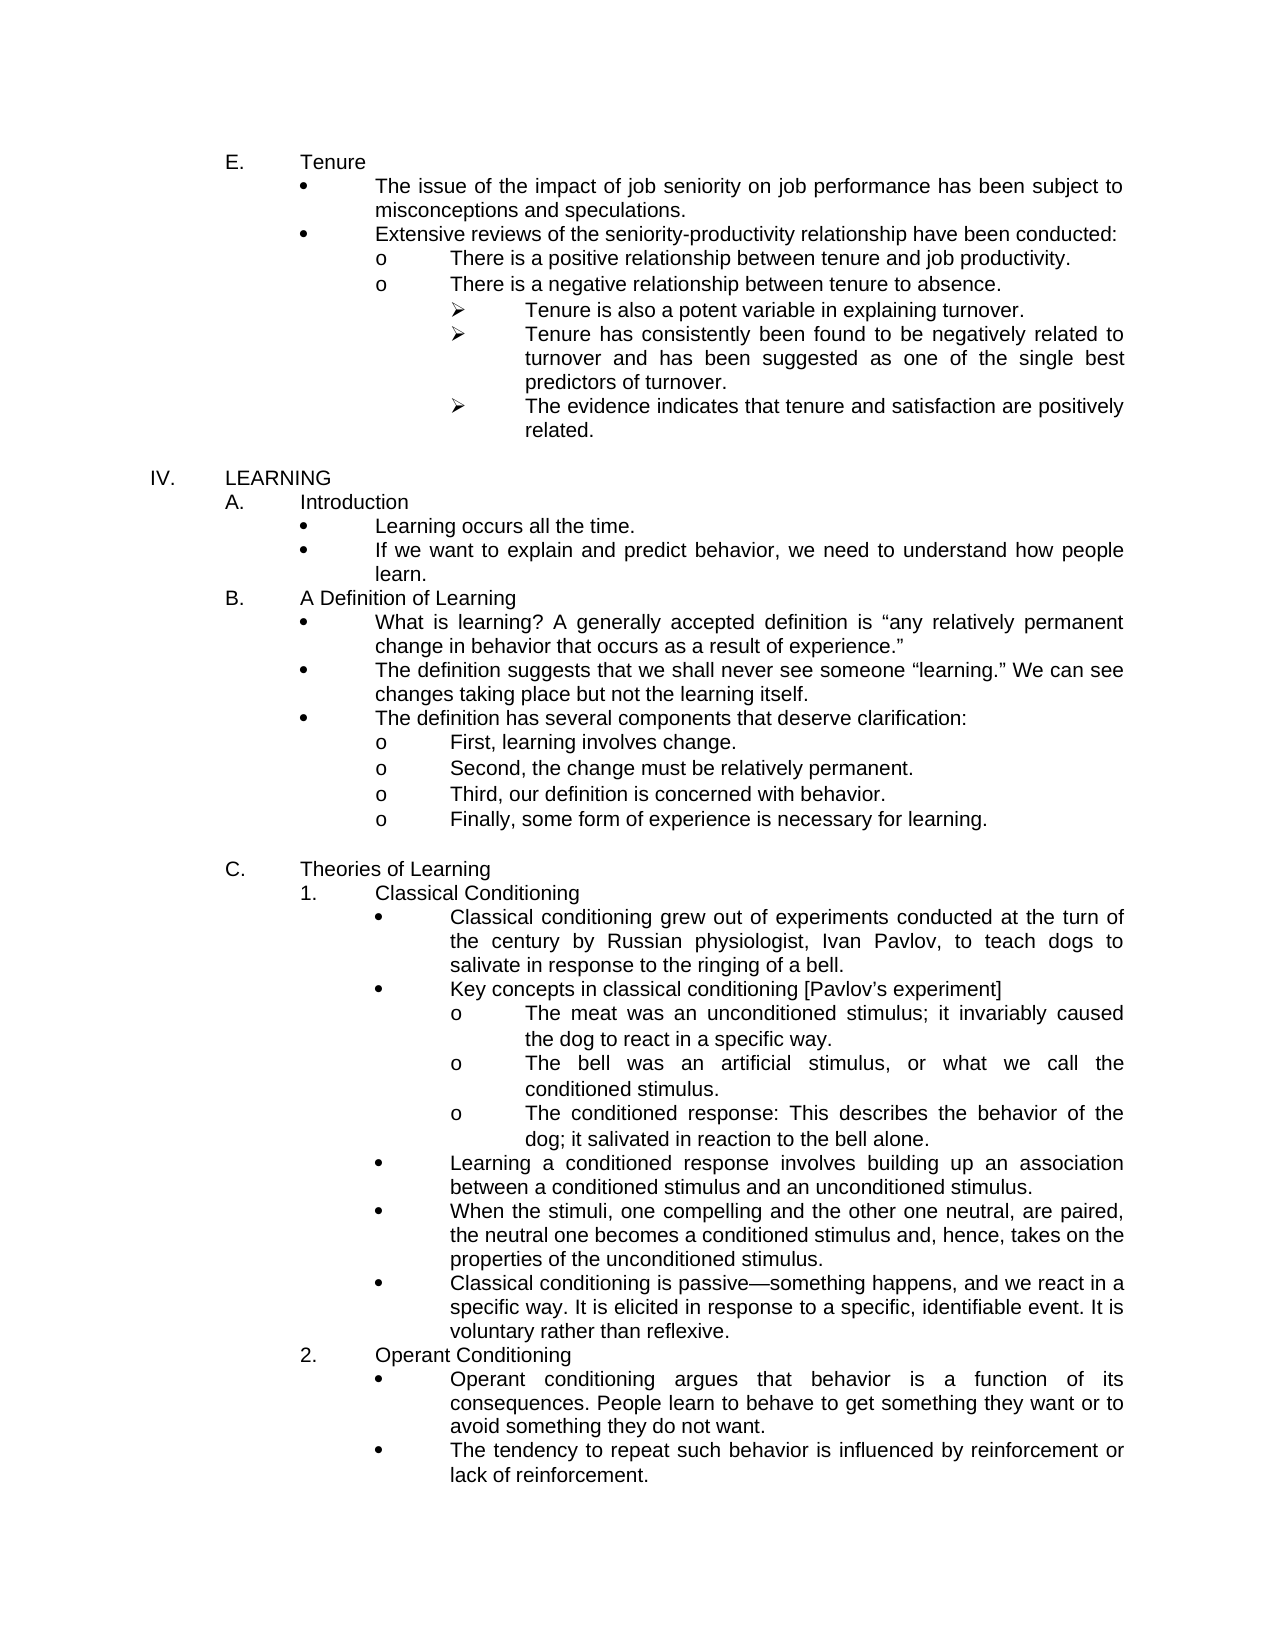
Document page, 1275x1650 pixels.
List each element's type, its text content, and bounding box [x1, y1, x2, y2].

text C. Theories of Learning [225, 857, 1125, 881]
list The meat was an unconditioned stimulus; it invariably caused the dog to react in a specific way. [450, 1001, 1125, 1051]
text 2. Operant Conditioning [300, 1342, 1125, 1366]
list Operant conditioning argues that behavior is a function of its consequences. People learn to behave to get sometng they want or to avoid sometng they do not want. [375, 1366, 1125, 1438]
list First, learning involves change. [375, 730, 1125, 756]
list The bell was an artificial stimulus, or what we call the conditioned stimulus. [450, 1051, 1125, 1101]
list Learning occurs all the time. [300, 514, 1125, 538]
list The definition has several components that deserve clarification: [300, 706, 1125, 730]
list Classical conditioning is passive—sometng happens, and we react in a specific way. It is elicited in response to a specific, identifiable event. It is voluntary rather than reflexive. [375, 1270, 1125, 1342]
list What is learning? A generally accepted definition is “any relatively permanent change in behavior that occurs as a result of experience.” [300, 610, 1125, 658]
text E. Tenure [225, 150, 1125, 174]
list The issue of the impact of job seniority on job performance has been subject to misconceptions and speculations. [300, 174, 1125, 222]
list Trd, our definition is concerned with behavior. [375, 781, 1125, 807]
list When the stimuli, one compelling and the other one neutral, are paired, the neutral one becomes a conditioned stimulus and, hence, takes on the properties of the unconditioned stimulus. [375, 1198, 1125, 1270]
list The definition suggests that we shall never see someone “learning.” We can see changes taking place but not the learning itself. [300, 658, 1125, 706]
text A. Introduction [225, 490, 1125, 514]
list Extensive reviews of the seniority-productivity relationsp have been conducted: [300, 222, 1125, 246]
list Tenure is also a potent variable in explaining turnover. [450, 298, 1125, 322]
list Finally, some form of experience is necessary for learning. [375, 807, 1125, 833]
text B. A Definition of Learning [225, 586, 1125, 610]
list Key concepts in classical conditioning [Pavlov’s experiment] [375, 977, 1125, 1001]
list The tendency to repeat such behavior is influenced by reinforcement or lack of reinforcement. [375, 1438, 1125, 1486]
list Tenure has consistently been found to be negatively related to turnover and has been suggested as one of the single best predictors of turnover. [450, 322, 1125, 394]
list Classical conditioning grew out of experiments conducted at the turn of the century by Russian physiologist, Ivan Pavlov, to teach dogs to salivate in response to the ringing of a bell. [375, 905, 1125, 977]
list The conditioned response: Ts describes the behavior of the dog; it salivated in reaction to the bell alone. [450, 1101, 1125, 1150]
list If we want to explain and predict behavior, we need to understand how people learn. [300, 538, 1125, 586]
list The evidence indicates that tenure and satisfaction are positively related. [450, 394, 1125, 442]
text IV. LEARNING [150, 466, 1125, 490]
text 1. Classical Conditioning [300, 881, 1125, 905]
list There is a positive relationsp between tenure and job productivity. [375, 246, 1125, 272]
list Learning a conditioned response involves building up an association between a conditioned stimulus and an unconditioned stimulus. [375, 1150, 1125, 1198]
list There is a negative relationsp between tenure to absence. [375, 272, 1125, 298]
list Second, the change must be relatively permanent. [375, 756, 1125, 781]
